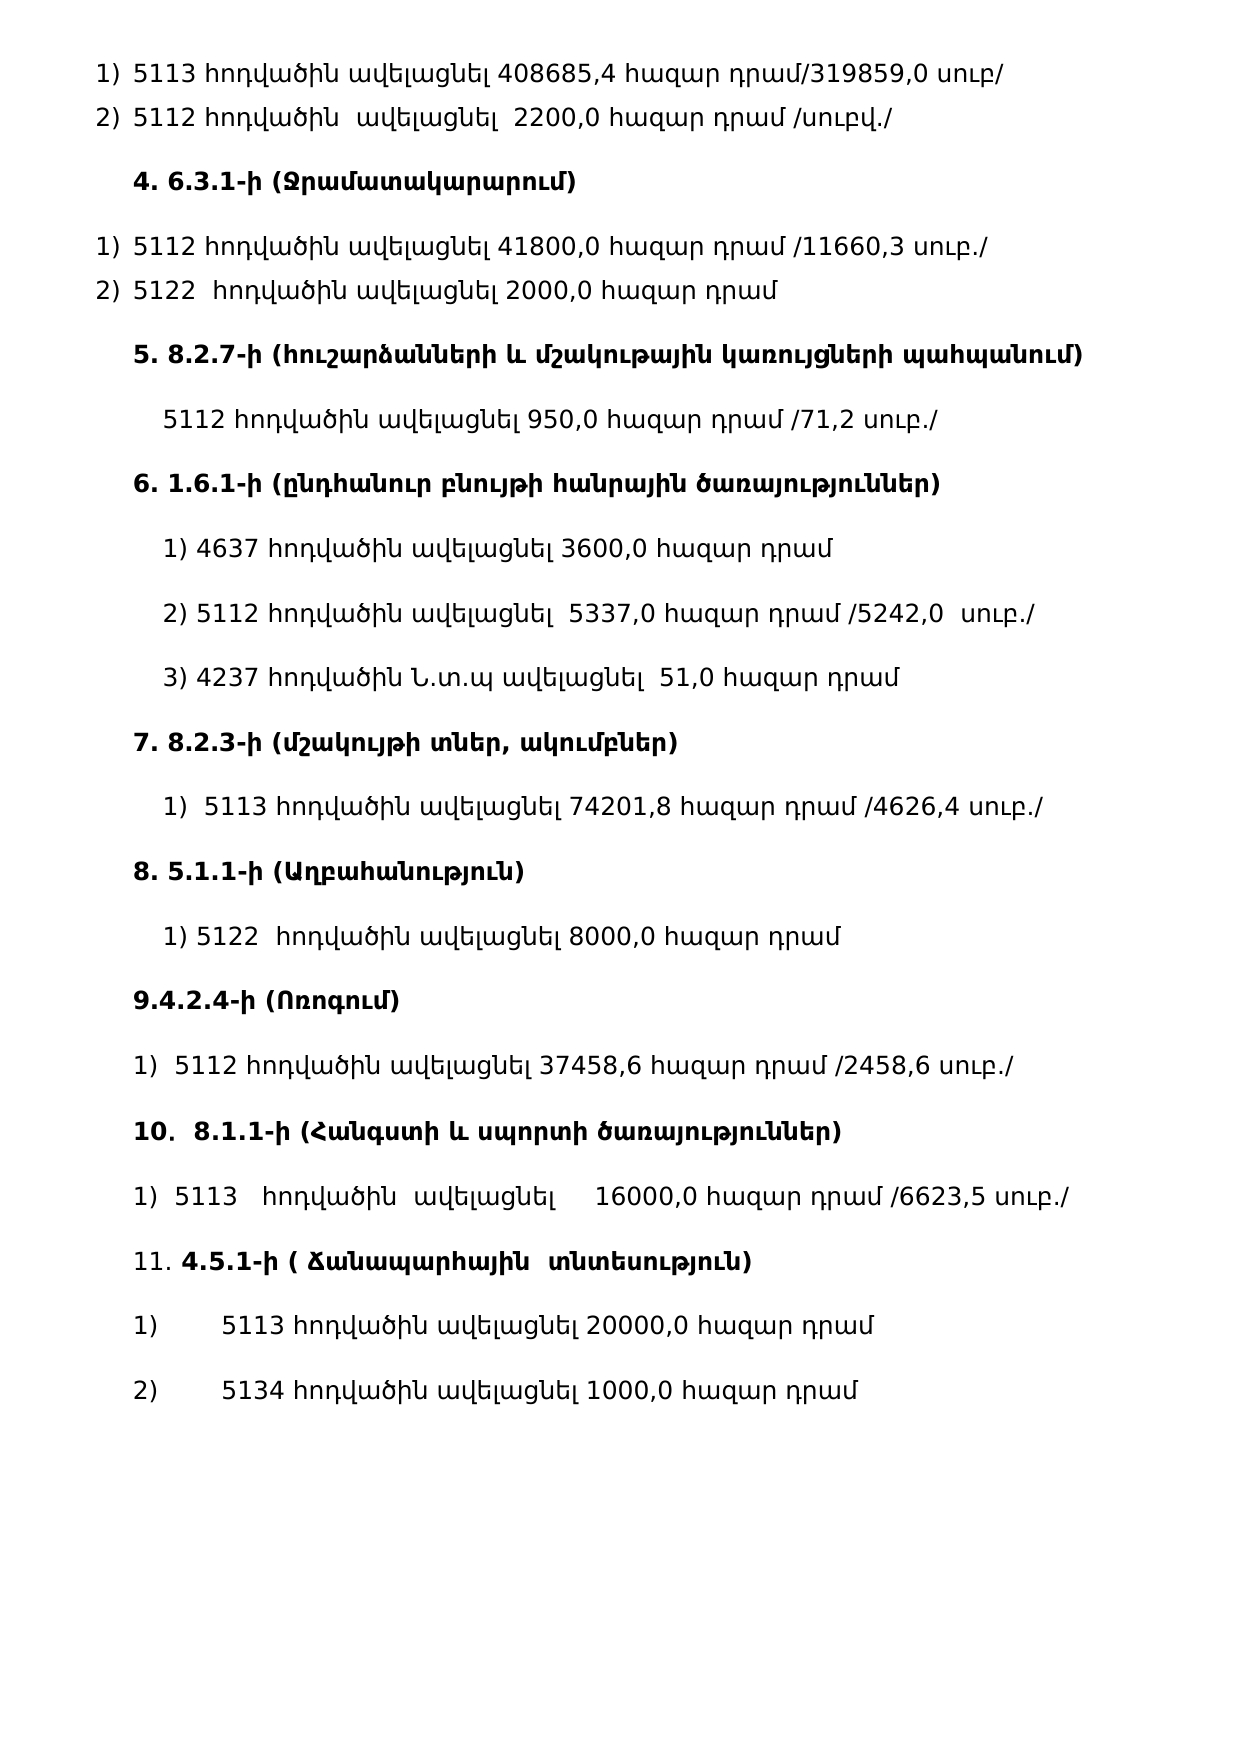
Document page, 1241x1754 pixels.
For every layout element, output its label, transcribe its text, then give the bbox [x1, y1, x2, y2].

text 10․ 8.1.1-ի (Հանգստի և սպորտի ծառայություններ) [133, 1115, 1181, 1146]
list 5113 հոդվածին ավելացնել 408685,4 հազար դրամ/319859,0 սուբ/ [95, 59, 1181, 88]
text 6․ 1․6․1-ի (ընդհանուր բնույթի հանրային ծառայություններ) [133, 469, 1181, 499]
text 5․ 8․2․7-ի (հուշարձանների և մշակութային կառույցների պահպանում) [133, 340, 1181, 369]
list 5112 հոդվածին ավելացնել 2200,0 հազար դրամ /սուբվ./ [95, 103, 1181, 132]
text 4․ 6․3․1-ի (Ջրամատակարարում) [133, 167, 1181, 197]
text 11. 4.5.1-ի ( Ճանապարհային տնտեսություն) [133, 1247, 1181, 1276]
text 5112 հոդվածին ավելացնել 950,0 հազար դրամ /71,2 սուբ./ [133, 405, 1181, 434]
text 2) 5112 հոդվածին ավելացնել 5337,0 հազար դրամ /5242,0 սուբ./ [133, 599, 1181, 628]
list 5112 հոդվածին ավելացնել 41800,0 հազար դրամ /11660,3 սուբ./ [95, 232, 1181, 261]
text 9․4.2.4-ի (Ոռոգում) [133, 986, 1181, 1015]
text 1) 5113 հոդվածին ավելացնել 16000,0 հազար դրամ /6623,5 սուբ./ [133, 1182, 1181, 1211]
text 1) 4637 հոդվածին ավելացնել 3600,0 հազար դրամ [133, 534, 1181, 563]
text 1) 5113 հոդվածին ավելացնել 74201,8 հազար դրամ /4626,4 սուբ./ [133, 792, 1181, 822]
text 1) 5122 հոդվածին ավելացնել 8000,0 հազար դրամ [133, 922, 1181, 951]
text 8․ 5․1.1-ի (Աղբահանություն) [133, 857, 1181, 886]
text 2) 5134 հոդվածին ավելացնել 1000,0 հազար դրամ [133, 1376, 1181, 1405]
list 5122 հոդվածին ավելացնել 2000,0 հազար դրամ [95, 276, 1181, 305]
text 7․ 8․2․3-ի (մշակույթի տներ, ակումբներ) [133, 728, 1181, 757]
text 1) 5113 հոդվածին ավելացնել 20000,0 հազար դրամ [133, 1311, 1181, 1341]
text 3) 4237 հոդվածին Ն.տ.պ ավելացնել 51,0 հազար դրամ [133, 663, 1181, 692]
text 1) 5112 հոդվածին ավելացնել 37458,6 հազար դրամ /2458,6 սուբ./ [133, 1051, 1181, 1080]
